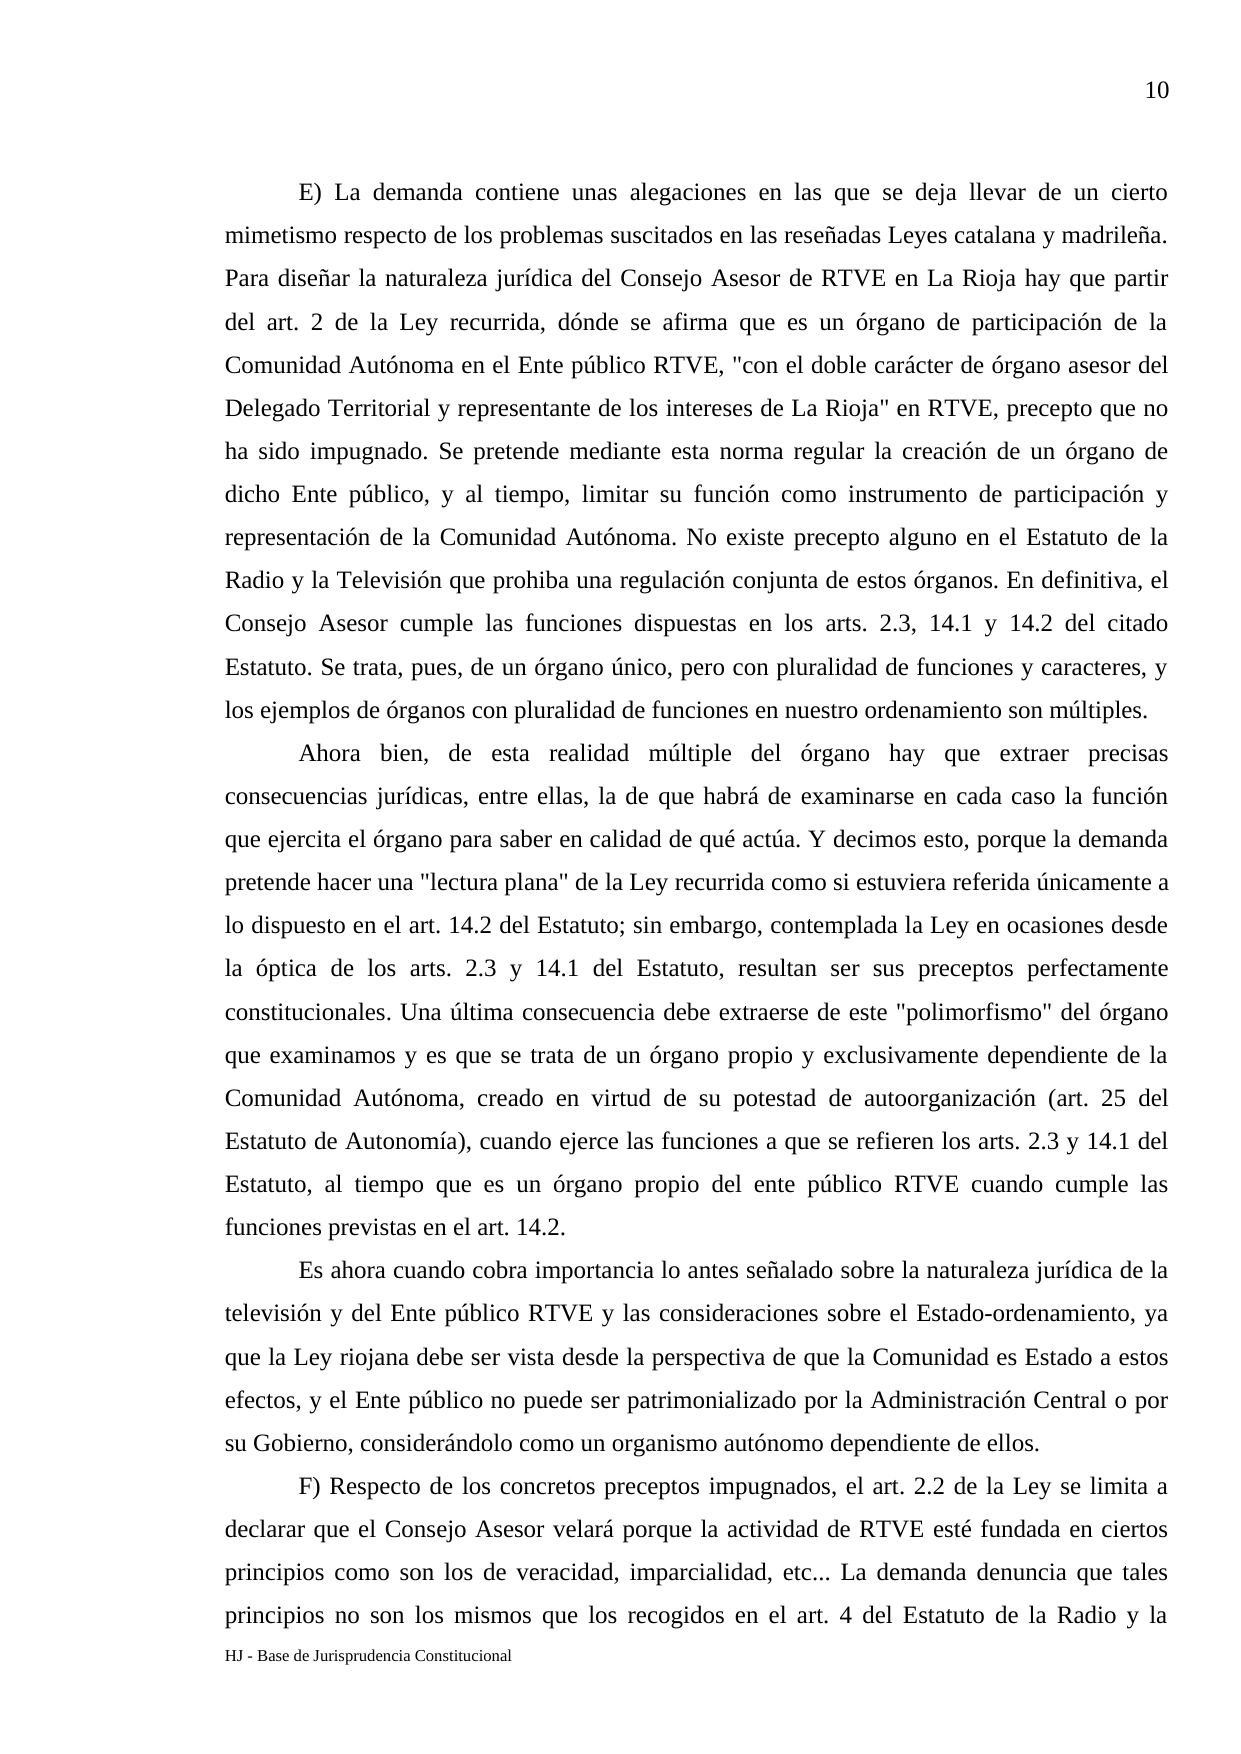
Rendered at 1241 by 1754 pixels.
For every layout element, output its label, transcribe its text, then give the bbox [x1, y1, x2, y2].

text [224, 1471, 1169, 1629]
text E) La demanda contiene unas alegaciones en las que se deja llevar de un cierto mimetismo respecto de los problemas suscitados en las reseñadas Leyes catalana y madrileña. Para diseñar la naturaleza jurídica del Consejo Asesor de RTVE en La Rioja hay que partir del art. 2 de la Ley recurrida, dónde se afirma que es un órgano de participación de la Comunidad Autónoma en el Ente público RTVE, "con el doble carácter de órgano asesor del Delegado Territorial y representante de los intereses de La Rioja" en RTVE, precepto que no ha sido impugnado. Se pretende mediante esta norma regular la creación de un órgano de dicho Ente público, y al tiempo, limitar su función como instrumento de participación y representación de la Comunidad Autónoma. No existe precepto alguno en el Estatuto de la Radio y la Televisión que prohiba una regulación conjunta de estos órganos. En definitiva, el Consejo Asesor cumple las funciones dispuestas en los arts. 2.3, 14.1 y 14.2 del citado Estatuto. Se trata, pues, de un órgano único, pero con pluralidad de funciones y caracteres, y los ejemplos de órganos con pluralidad de funciones en nuestro ordenamiento son múltiples. [224, 177, 1169, 723]
text Ahora bien, de esta realidad múltiple del órgano hay que extraer precisas consecuencias jurídicas, entre ellas, la de que habrá de examinarse en cada caso la función que ejercita el órgano para saber en calidad de qué actúa. Y decimos esto, porque la demanda pretende hacer una "lectura plana" de la Ley recurrida como si estuviera referida únicamente a lo dispuesto en el art. 14.2 del Estatuto; sin embargo, contemplada la Ley en ocasiones desde la óptica de los arts. 2.3 y 14.1 del Estatuto, resultan ser sus preceptos perfectamente constitucionales. Una última consecuencia debe extraerse de este "polimorfismo" del órgano que examinamos y es que se trata de un órgano propio y exclusivamente dependiente de la Comunidad Autónoma, creado en virtud de su potestad de autoorganización (art. 25 del Estatuto de Autonomía), cuando ejerce las funciones a que se refieren los arts. 2.3 y 14.1 del Estatuto, al tiempo que es un órgano propio del ente público RTVE cuando cumple las funciones previstas en el art. 14.2. [224, 738, 1169, 1241]
text Es ahora cuando cobra importancia lo antes señalado sobre la naturaleza jurídica de la televisión y del Ente público RTVE y las consideraciones sobre el Estado-ordenamiento, ya que la Ley riojana debe ser vista desde la perspectiva de que la Comunidad es Estado a estos efectos, y el Ente público no puede ser patrimonializado por la Administración Central o por su Gobierno, considerándolo como un organismo autónomo dependiente de ellos. [224, 1255, 1169, 1457]
